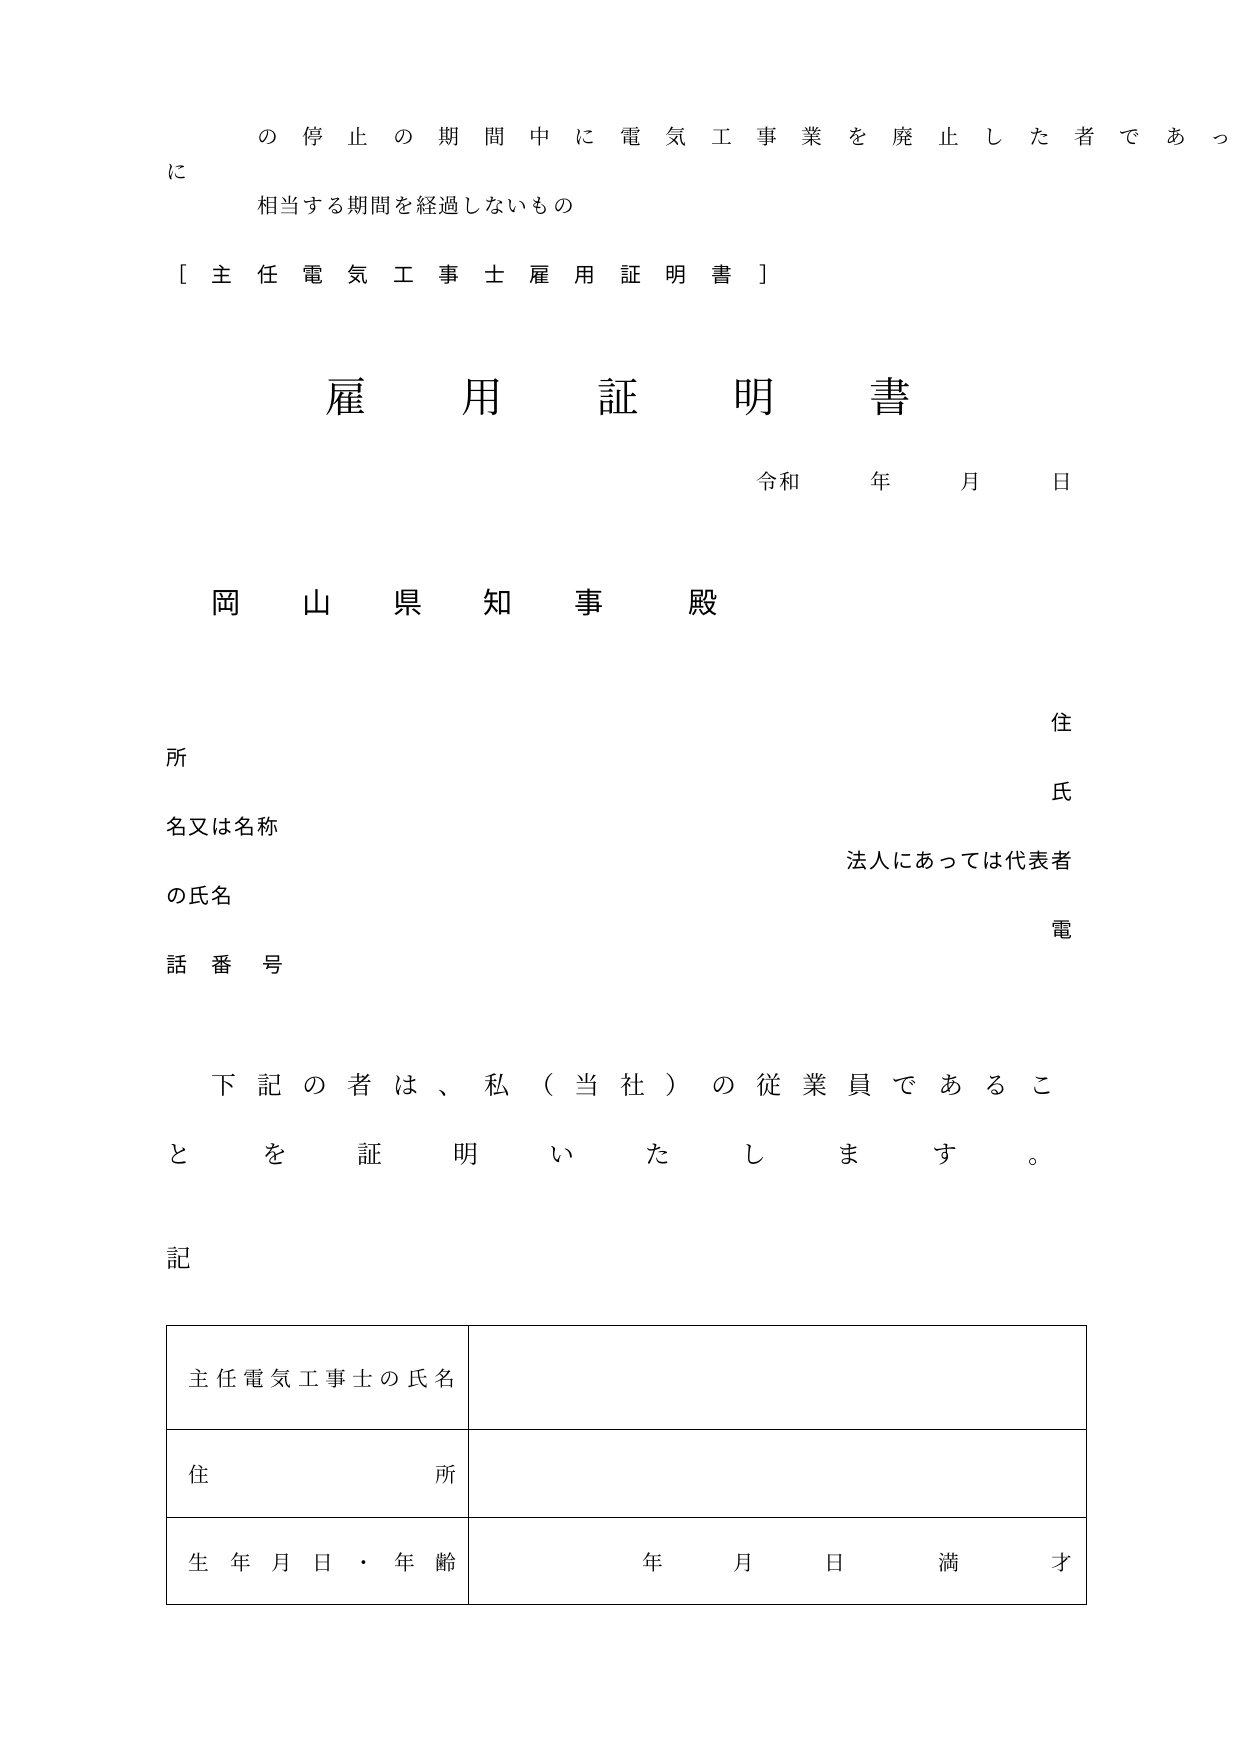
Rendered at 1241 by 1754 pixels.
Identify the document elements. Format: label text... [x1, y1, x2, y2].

text 氏名又は名称 [166, 773, 1074, 842]
text 岡 山 県 知 事 殿 [166, 567, 1074, 636]
text 法人にあっては代表者の氏名 [166, 842, 1074, 911]
text 令和 年 月 日 [166, 463, 1074, 498]
text ［主任電気工事士雇用証明書］ [166, 256, 1074, 291]
text 雇 用 証 明 書 [166, 360, 1074, 429]
text の停止の期間中に電気工事業を廃止した者であってその停止の期間に [166, 118, 1074, 187]
text 記 [166, 1222, 1074, 1291]
text 電話番号 [166, 911, 1074, 980]
text 相当する期間を経過しないもの [166, 187, 1074, 222]
table_cell 年 月 日 満 才 [469, 1518, 1086, 1604]
table_header 主任電気工事士の氏名 [167, 1326, 468, 1429]
table_cell [469, 1430, 1086, 1517]
text 住所 [166, 704, 1074, 773]
table_cell 生年月日・年齢 [167, 1518, 468, 1604]
table_header [469, 1326, 1086, 1429]
text 下記の者は、私（当社）の従業員であることを証明いたします。 [166, 1049, 1074, 1187]
table_cell 住所 [167, 1430, 468, 1517]
